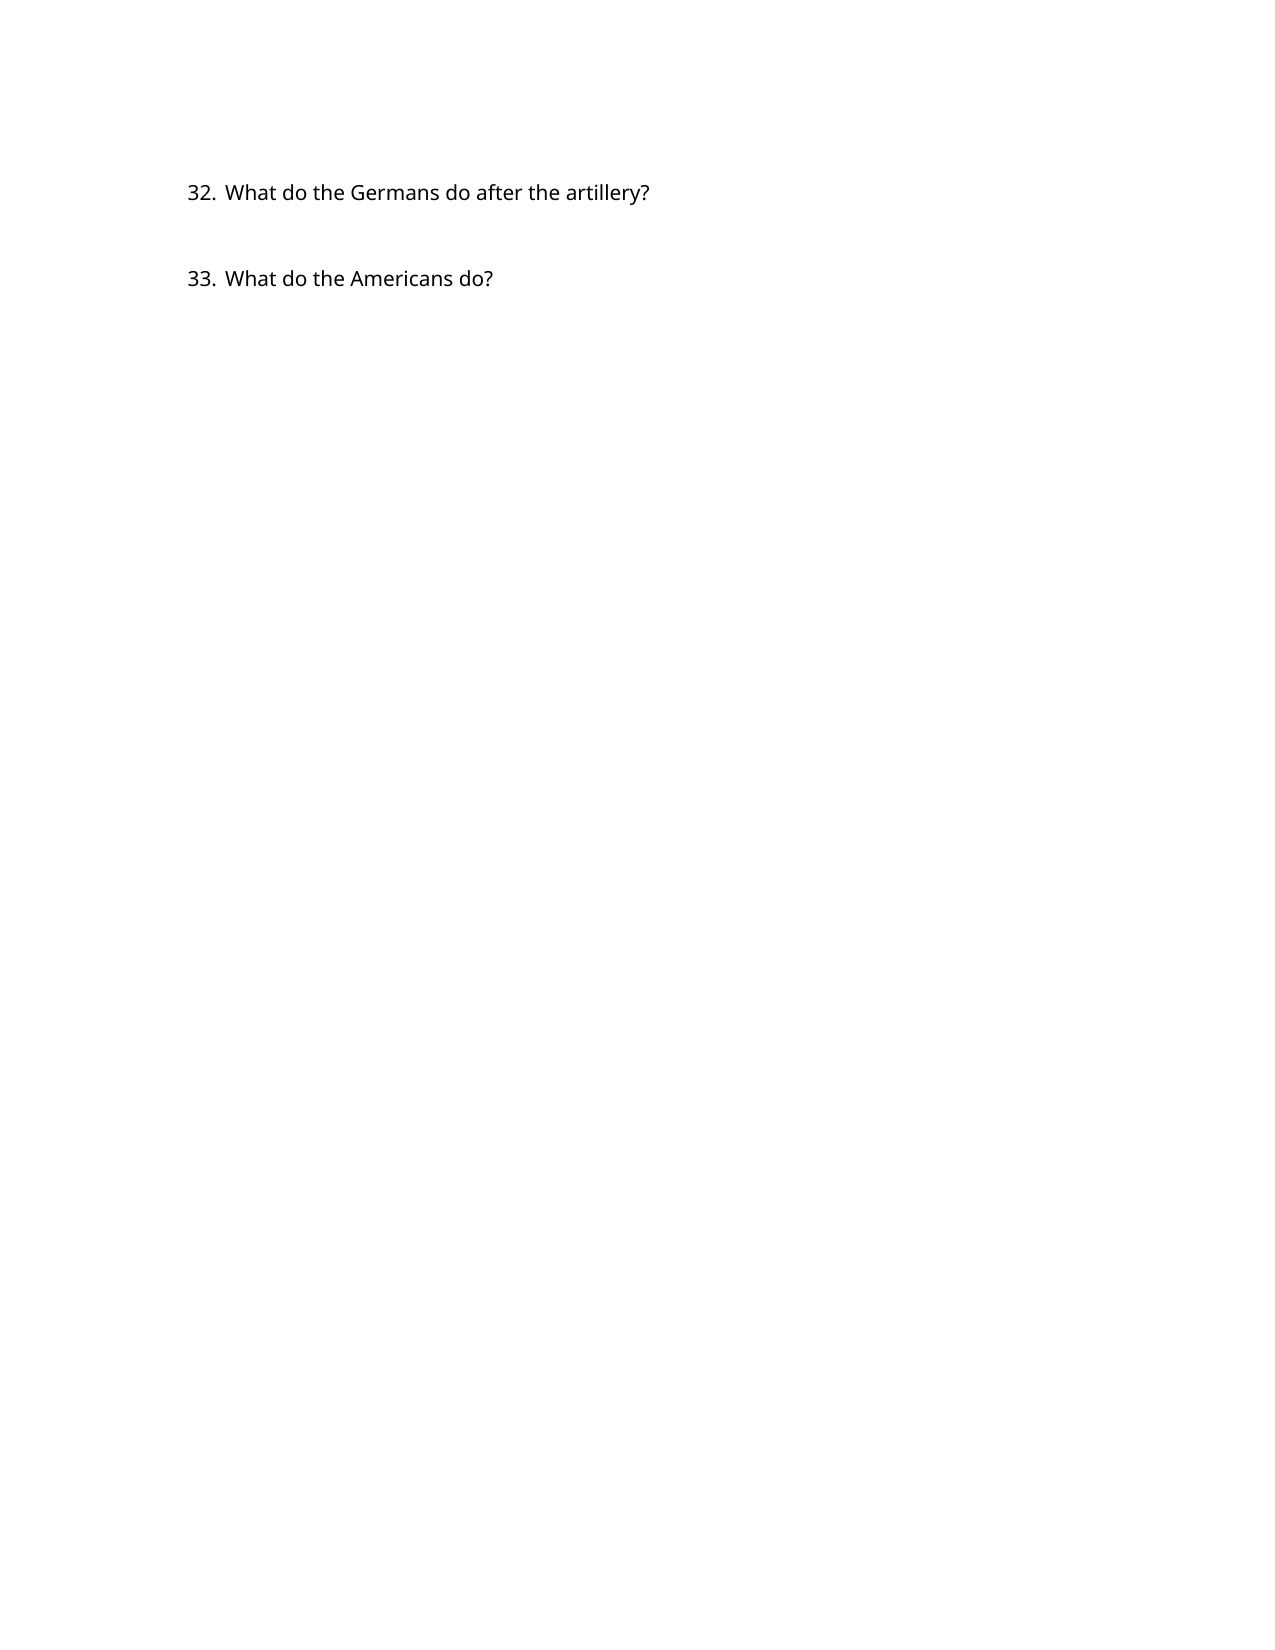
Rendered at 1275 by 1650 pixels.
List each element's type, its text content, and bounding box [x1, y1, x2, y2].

list What do the Americans do? [187, 264, 1125, 292]
list What do the Germans do after the artillery? [187, 178, 1125, 207]
